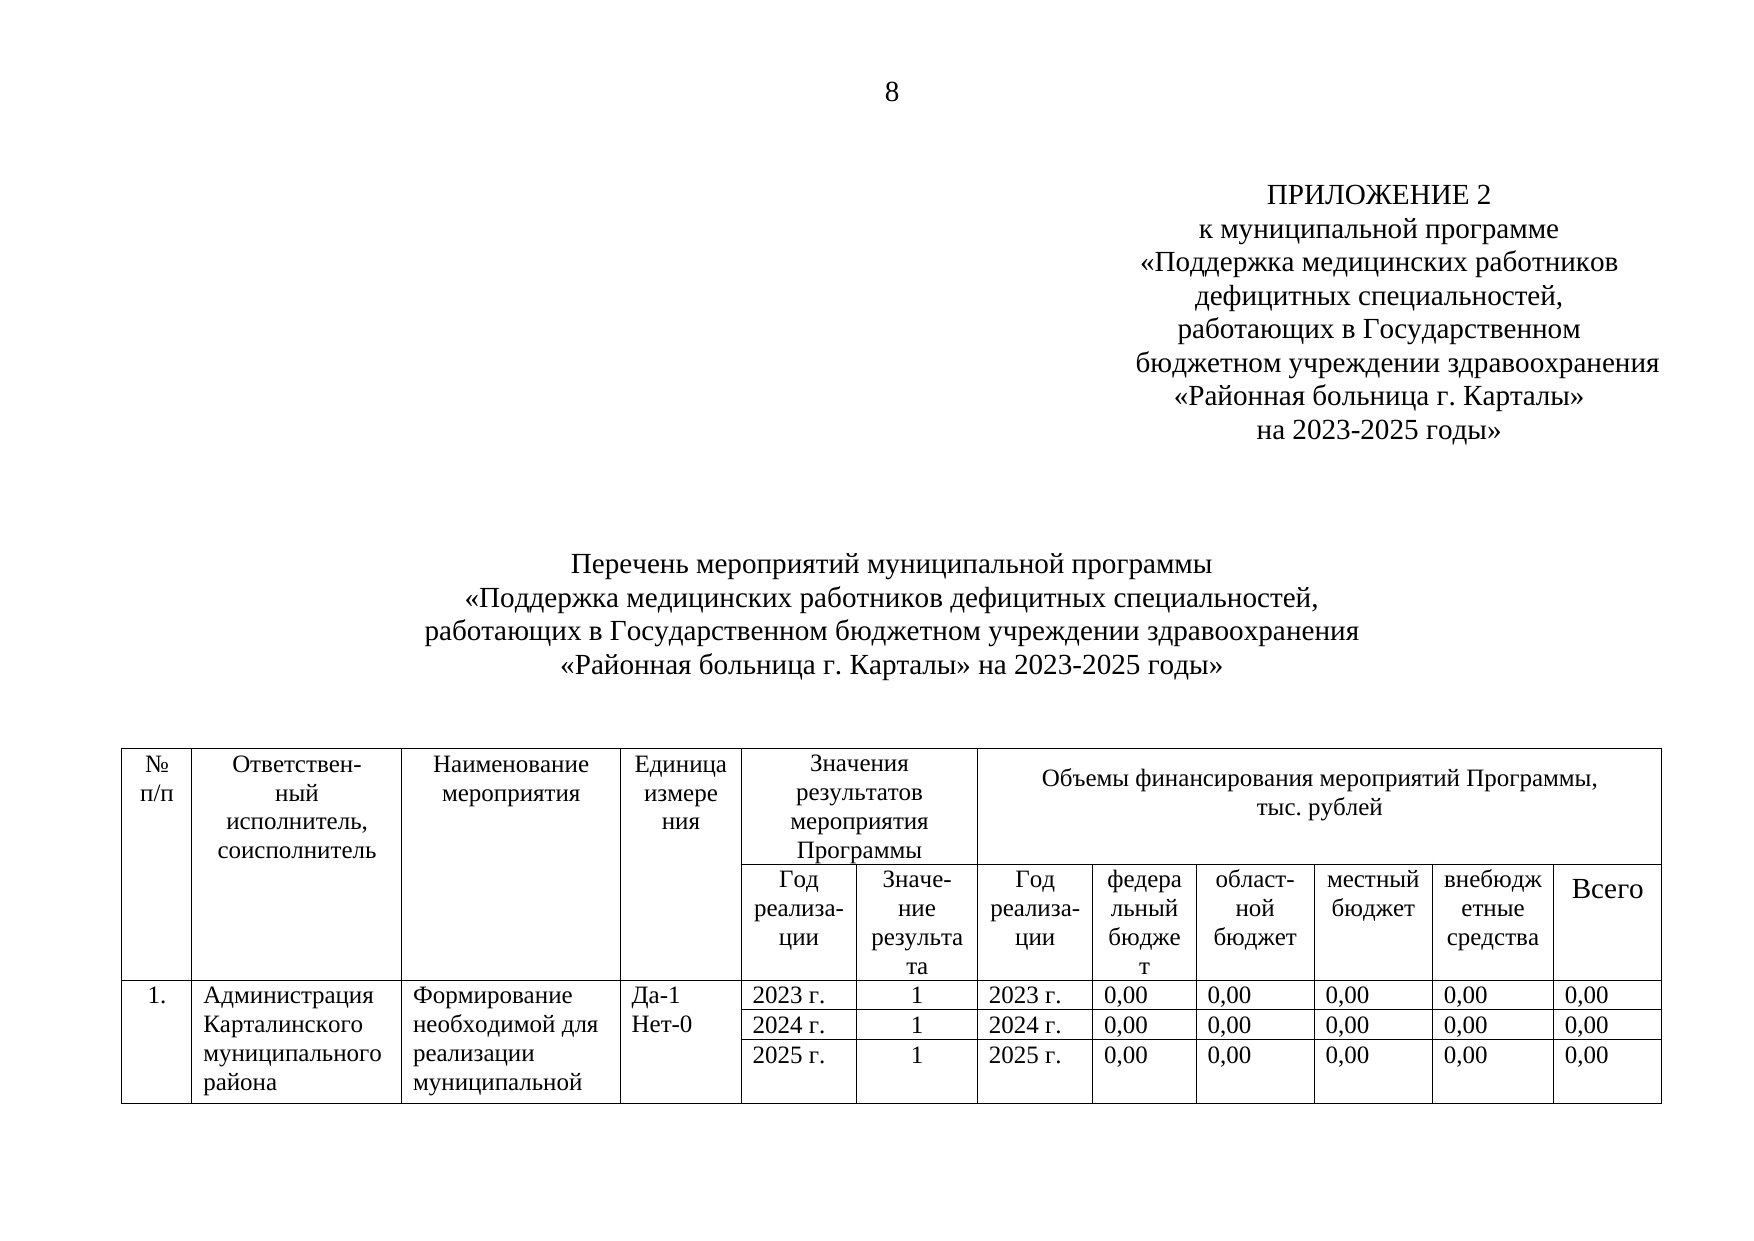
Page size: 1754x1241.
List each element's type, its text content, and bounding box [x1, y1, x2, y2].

table_cell внебюджетные средства [1433, 865, 1553, 979]
text бюджетном учреждении здравоохранения [1004, 345, 1665, 378]
table_cell 2025 г. [978, 1040, 1092, 1103]
table_header Значения результатов мероприятия Программы [742, 749, 977, 863]
table_cell федеральный бюджет [1093, 865, 1196, 979]
table_cell 2025 г. [742, 1040, 856, 1103]
table_cell Да-1 Нет-0 [621, 981, 741, 1103]
table_header Наименование мероприятия [402, 749, 620, 979]
table_cell 1 [857, 981, 977, 1009]
table_cell 1. [122, 981, 191, 1103]
table_cell 2023 г. [742, 981, 856, 1009]
text работающих в Государственном бюджетном учреждении здравоохранения [118, 613, 1665, 647]
text «Поддержка медицинских работников [118, 244, 1665, 278]
table_cell Всего [1554, 865, 1661, 979]
table_header Единица измере ния [621, 749, 741, 979]
table_cell 0,00 [1093, 981, 1196, 1009]
text на 2023-2025 годы» [118, 412, 1665, 446]
text к муниципальной программе [118, 211, 1665, 244]
table_cell 0,00 [1433, 981, 1553, 1009]
table_cell 0,00 [1554, 1010, 1661, 1039]
table_cell Значе-ние результата [857, 865, 977, 979]
table_cell Администрация Карталинского муниципального района [192, 981, 401, 1103]
table_cell 0,00 [1197, 1010, 1314, 1039]
table_cell 0,00 [1315, 981, 1432, 1009]
table_cell 0,00 [1197, 1040, 1314, 1103]
table_cell местный бюджет [1315, 865, 1432, 979]
table_cell Год реализа-ции [978, 865, 1092, 979]
text «Районная больница г. Карталы» [118, 378, 1665, 412]
table_cell 0,00 [1315, 1010, 1432, 1039]
table_cell Год реализа-ции [742, 865, 856, 979]
table_header Объемы финансирования мероприятий Программы, тыс. рублей [978, 749, 1661, 863]
table_cell 2023 г. [978, 981, 1092, 1009]
text «Поддержка медицинских работников дефицитных специальностей, [118, 580, 1665, 613]
table_header № п/п [122, 749, 191, 979]
table_cell 0,00 [1554, 981, 1661, 1009]
table_cell 1 [857, 1010, 977, 1039]
table_cell 0,00 [1197, 981, 1314, 1009]
text Перечень мероприятий муниципальной программы [118, 546, 1665, 580]
table_cell 1 [857, 1040, 977, 1103]
table_cell 0,00 [1433, 1010, 1553, 1039]
table_cell област- ной бюджет [1197, 865, 1314, 979]
table_cell Формирование необходимой для реализации муниципальной программы нормативно- правовой базы в соответствии с действующим законодатель-ством [402, 981, 620, 1103]
text «Районная больница г. Карталы» на 2023-2025 годы» [118, 647, 1665, 680]
table_cell 0,00 [1093, 1010, 1196, 1039]
text дефицитных специальностей, [118, 278, 1665, 311]
table_header Ответствен- ный исполнитель, соисполнитель [192, 749, 401, 979]
table_cell 2024 г. [978, 1010, 1092, 1039]
table_cell 0,00 [1554, 1040, 1661, 1103]
table_cell 0,00 [1315, 1040, 1432, 1103]
table_cell 2024 г. [742, 1010, 856, 1039]
text ПРИЛОЖЕНИЕ 2 [118, 177, 1665, 211]
text работающих в Государственном [1004, 311, 1665, 345]
table_cell 0,00 [1093, 1040, 1196, 1103]
table_cell 0,00 [1433, 1040, 1553, 1103]
